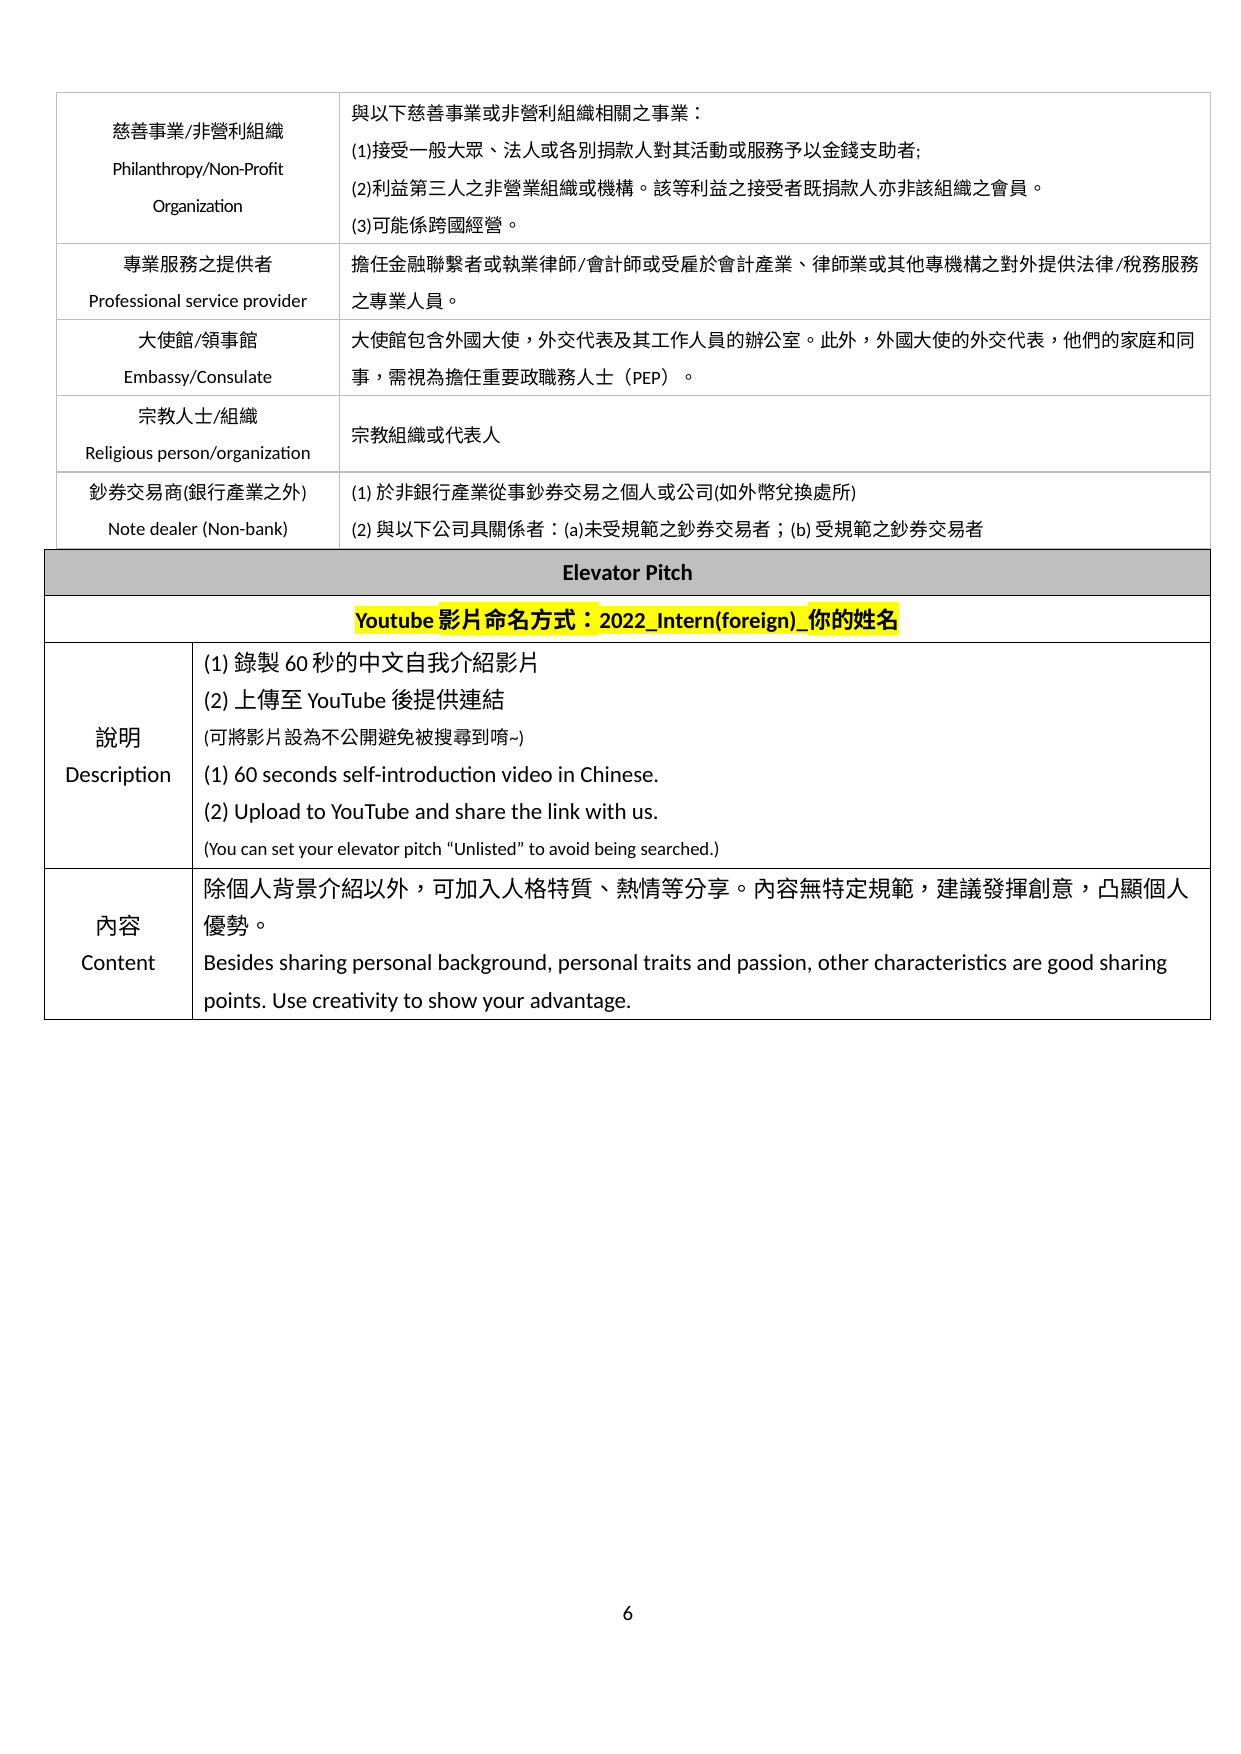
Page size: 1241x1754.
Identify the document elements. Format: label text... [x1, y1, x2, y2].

table_cell 與以下慈善事業或非營利組織相關之事業： (1)接受一般大眾、法人或各別捐款人對其活動或服務予以金錢支助者; (2)利益第三人之非營業組織或機構。該等利益之接受者既捐款人亦非該組織之會員。 (3)可能係跨國經營。 [340, 93, 1210, 243]
table_cell 宗教組織或代表人 [340, 396, 1210, 471]
table_cell (1) 錄製60秒的中文自我介紹影片 (2) 上傳至YouTube後提供連結 (可將影片設為不公開避免被搜尋到唷~) (1) 60 seconds self-introduction video in Chinese. (2) Upload to YouTube and share the link with us. (You can set your elevator pitch “Unlisted” to avoid being searched.) [193, 643, 1210, 868]
table_cell 宗教人士/組織 Religious person/organization [57, 396, 339, 471]
table_cell 內容 Content [45, 869, 192, 1019]
table_cell 擔任金融聯繫者或執業律師/會計師或受雇於會計產業、律師業或其他專機構之對外提供法律/稅務服務之專業人員。 [340, 244, 1210, 319]
table_cell 大使館/領事館 Embassy/Consulate [57, 320, 339, 395]
table_cell 大使館包含外國大使，外交代表及其工作人員的辦公室。此外，外國大使的外交代表，他們的家庭和同事，需視為擔任重要政職務人士（PEP）。 [340, 320, 1210, 395]
table_cell 專業服務之提供者 Professional service provider [57, 244, 339, 319]
table_cell Youtube影片命名方式：2022_Intern(foreign)_你的姓名 [45, 596, 1210, 642]
table_cell 說明 Description [45, 643, 192, 868]
table_cell 除個人背景介紹以外，可加入人格特質、熱情等分享。內容無特定規範，建議發揮創意，凸顯個人優勢。 Besides sharing personal background, personal traits and passion, other characteristics are good sharing points. Use creativity to show your advantage. [193, 869, 1210, 1019]
table_header Elevator Pitch [45, 550, 1210, 595]
table_cell 鈔券交易商(銀行產業之外) Note dealer (Non-bank) [57, 473, 339, 547]
table_cell (1) 於非銀行產業從事鈔券交易之個人或公司(如外幣兌換處所) (2) 與以下公司具關係者：(a)未受規範之鈔券交易者；(b) 受規範之鈔券交易者 [340, 473, 1210, 547]
table_cell 慈善事業/非營利組織 Philanthropy/Non-Profit Organization [57, 93, 339, 243]
